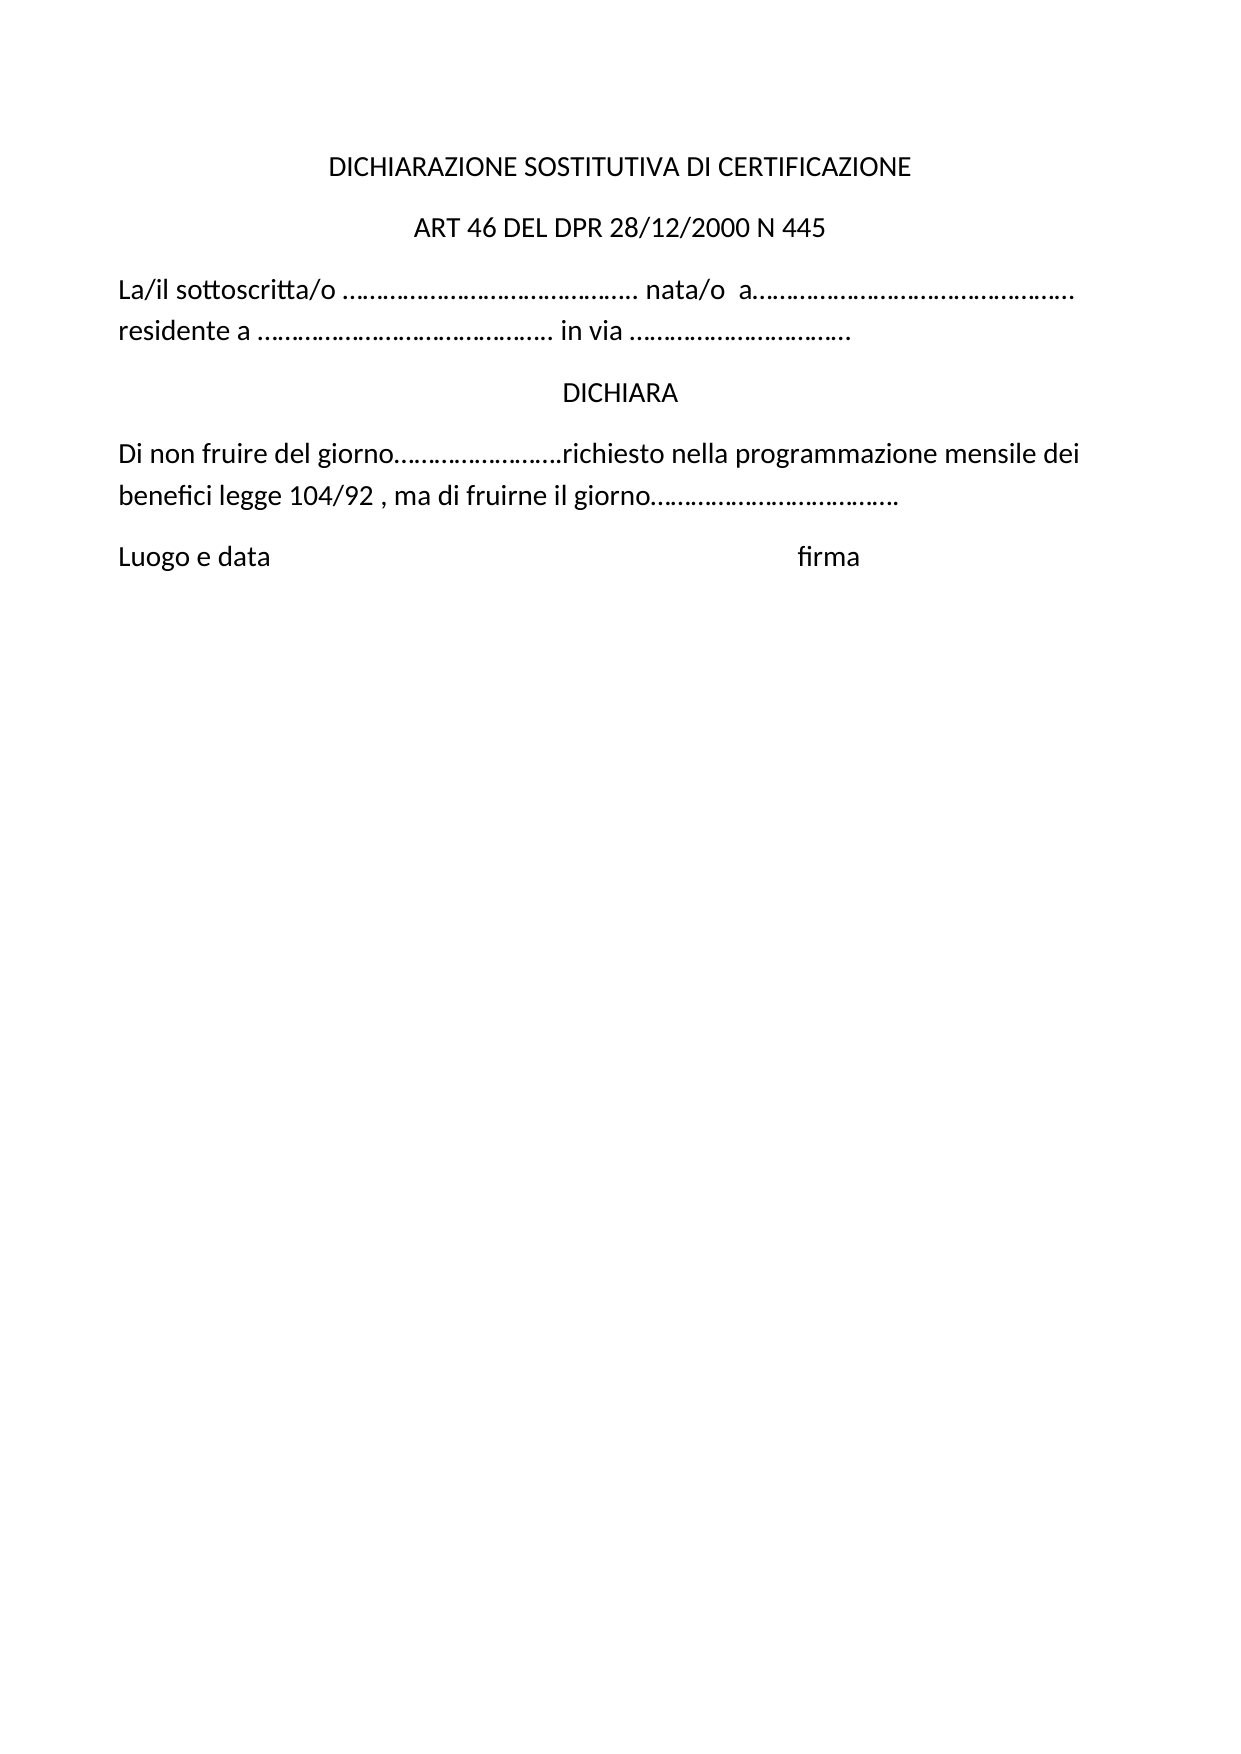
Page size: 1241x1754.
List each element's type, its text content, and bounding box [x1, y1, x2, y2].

text DICHIARA [118, 374, 1122, 409]
text Luogo e data firma [118, 538, 1122, 574]
text DICHIARAZIONE SOSTITUTIVA DI CERTIFICAZIONE [118, 148, 1122, 183]
text La/il sottoscritta/o …………………………………….. nata/o a………………………………………… residente a …………………………………….. in via …………………………… [118, 271, 1122, 348]
text ART 46 DEL DPR 28/12/2000 N 445 [118, 209, 1122, 245]
text Di non fruire del giorno…………………….richiesto nella programmazione mensile dei benefici legge 104/92 , ma di fruirne il giorno………………………………. [118, 436, 1122, 512]
